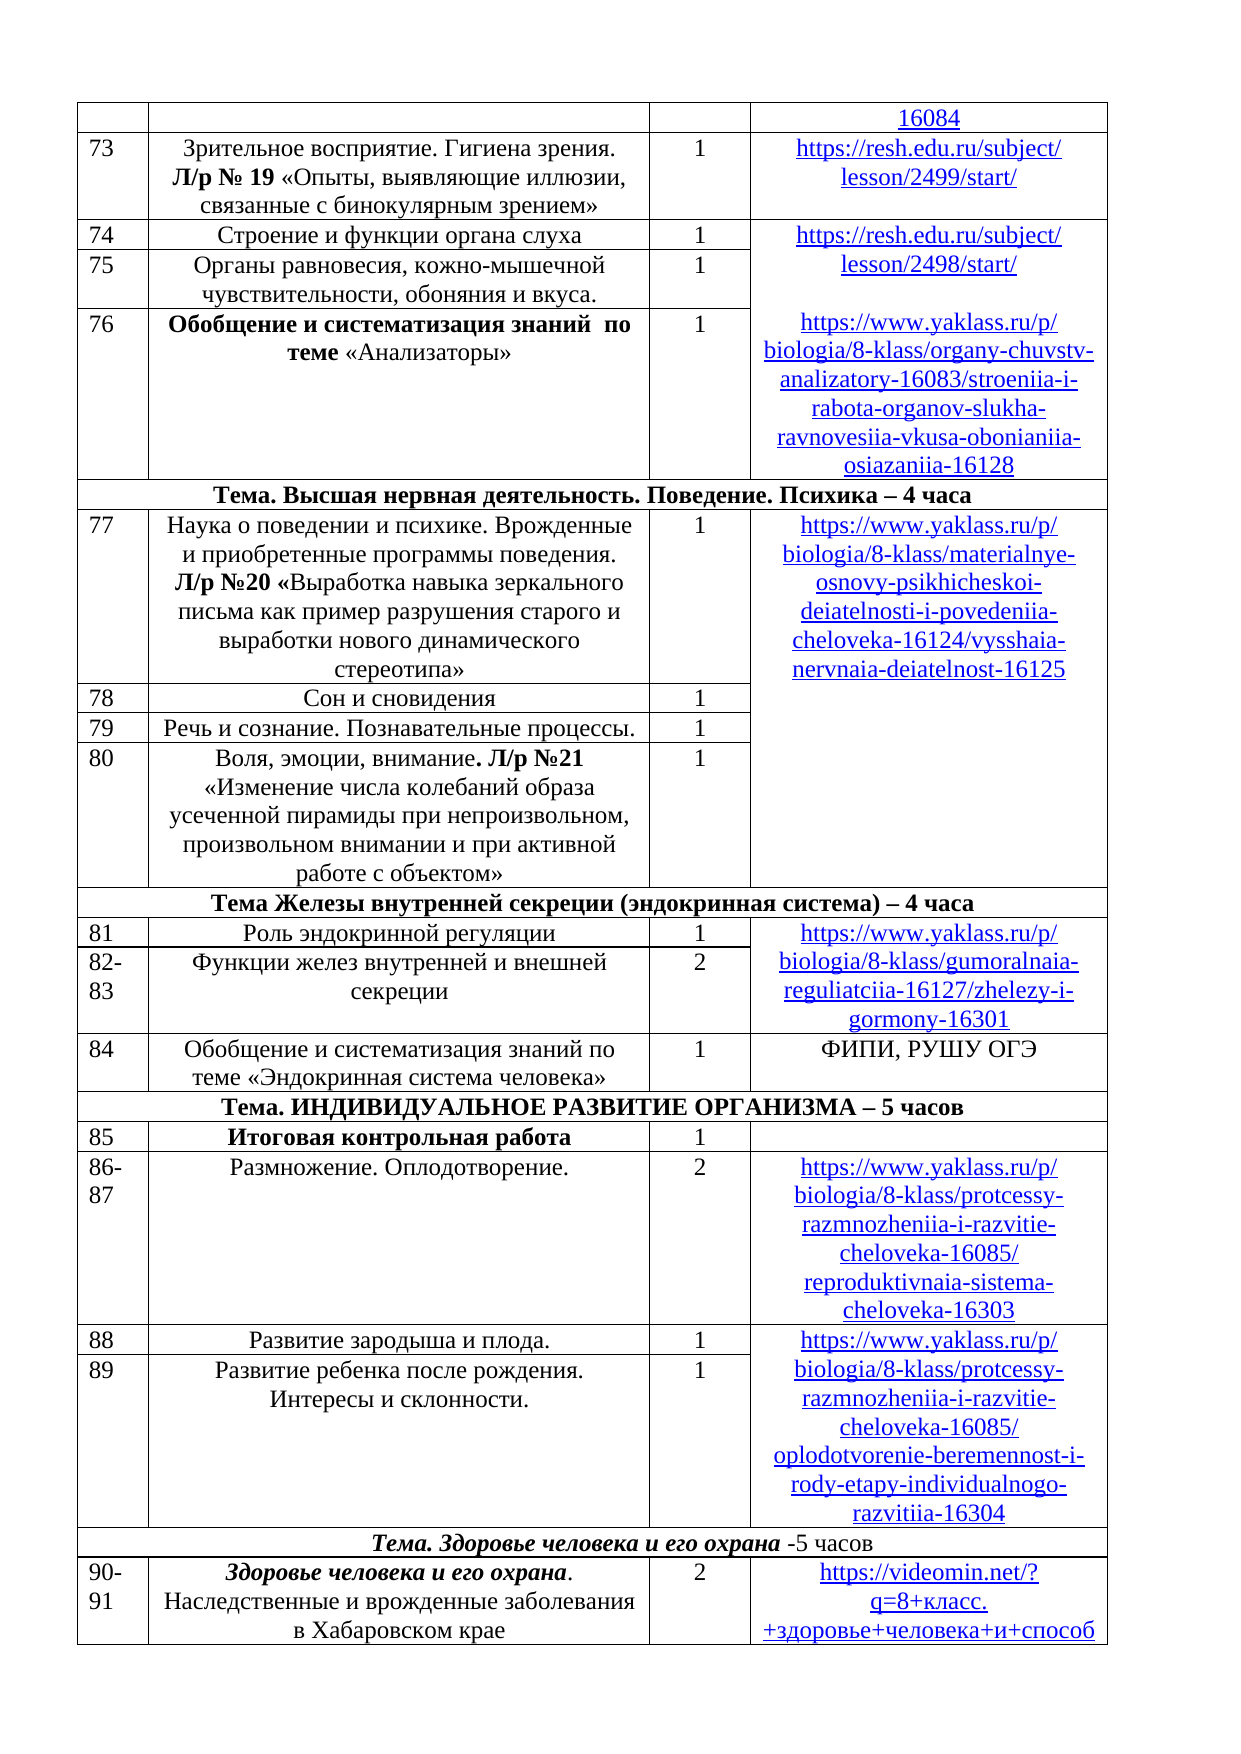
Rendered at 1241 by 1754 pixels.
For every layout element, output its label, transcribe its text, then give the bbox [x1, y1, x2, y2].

table_cell 1 [650, 1355, 750, 1527]
table_cell https://www.yaklass.ru/p/biologia/8-klass/gumoralnaia-reguliatciia-16127/zhelezy-i-gormony-16301 [751, 918, 1107, 1033]
table_cell Итоговая контрольная работа [149, 1122, 649, 1151]
table_cell https://www.yaklass.ru/p/biologia/8-klass/materialnye-osnovy-psikhicheskoi-deiatelnosti-i-povedeniia-cheloveka-16124/vysshaia-nervnaia-deiatelnost-16125 [751, 510, 1107, 887]
table_cell 81 [78, 918, 148, 946]
table_cell 1 [650, 713, 750, 742]
table_cell Здоровье человека и его охрана. Наследственные и врожденные заболевания в Хабаровском крае [149, 1558, 649, 1644]
table_cell 86-87 [78, 1152, 148, 1324]
table_cell Речь и сознание. Познавательные процессы. [149, 713, 649, 742]
table_cell Строение и функции органа слуха [149, 220, 649, 249]
table_cell Развитие ребенка после рождения. Интересы и склонности. [149, 1355, 649, 1527]
table_cell Развитие зародыша и плода. [149, 1325, 649, 1354]
table_cell https://resh.edu.ru/subject/lesson/2498/start/ https://www.yaklass.ru/p/biologia/8-klass/organy-chuvstv-analizatory-16083/stroeniia-i-rabota-organov-slukha-ravnovesiia-vkusa-obonianiia-osiazaniia-16128 [751, 220, 1107, 479]
table_cell 1 [650, 250, 750, 308]
table_cell Тема. Здоровье человека и его охрана -5 часов [78, 1528, 1107, 1556]
table_cell Обобщение и систематизация знаний по теме «Эндокринная система человека» [149, 1034, 649, 1091]
table_cell 72 [78, 103, 148, 132]
table_cell Размножение. Оплодотворение. [149, 1152, 649, 1324]
table_cell 1 [650, 133, 750, 219]
table_cell https://www.yaklass.ru/p/biologia/8-klass/protcessy-razmnozheniia-i-razvitie-cheloveka-16085/reproduktivnaia-sistema-cheloveka-16303 [751, 1152, 1107, 1324]
table_cell 1 [650, 103, 750, 132]
table_cell 80 [78, 743, 148, 887]
table_cell Тема. ИНДИВИДУАЛЬНОЕ РАЗВИТИЕ ОРГАНИЗМА – 5 часов [78, 1092, 1107, 1121]
table_cell 89 [78, 1355, 148, 1527]
table_cell 82-83 [78, 948, 148, 1033]
table_cell Функции желез внутренней и внешней секреции [149, 948, 649, 1033]
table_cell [751, 1558, 1107, 1644]
table_cell 1 [650, 743, 750, 887]
table_cell Роль эндокринной регуляции [149, 918, 649, 946]
table_cell Сон и сновидения [149, 684, 649, 712]
table_cell 2 [650, 1558, 750, 1644]
table_cell 75 [78, 250, 148, 308]
table_cell 1 [650, 684, 750, 712]
table_cell 85 [78, 1122, 148, 1151]
table_cell Органы равновесия, кожно-мышечной чувствительности, обоняния и вкуса. [149, 250, 649, 308]
table_cell Тема Железы внутренней секреции (эндокринная система) – 4 часа [78, 888, 1107, 917]
table_cell 78 [78, 684, 148, 712]
table_cell 84 [78, 1034, 148, 1091]
table_cell 1 [650, 510, 750, 682]
table_cell 74 [78, 220, 148, 249]
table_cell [149, 103, 649, 132]
table_cell Тема. Высшая нервная деятельность. Поведение. Психика – 4 часа [78, 480, 1107, 509]
table_cell 1 [650, 1034, 750, 1091]
table_cell Зрительное восприятие. Гигиена зрения. Л/р № 19 «Опыты, выявляющие иллюзии, связанные с бинокулярным зрением» [149, 133, 649, 219]
table_cell 1 [650, 1122, 750, 1151]
table_cell https://resh.edu.ru/subject/lesson/2499/start/ [751, 133, 1107, 219]
table_cell [751, 1122, 1107, 1151]
table_cell 73 [78, 133, 148, 219]
table_cell 1 [650, 309, 750, 479]
table_cell Воля, эмоции, внимание. Л/р №21 «Изменение числа колебаний образа усеченной пирамиды при непроизвольном, произвольном внимании и при активной работе с объектом» [149, 743, 649, 887]
table_cell Наука о поведении и психике. Врожденные и приобретенные программы поведения. Л/р №20 «Выработка навыка зеркального письма как пример разрушения старого и выработки нового динамического стереотипа» [149, 510, 649, 682]
table_cell 79 [78, 713, 148, 742]
table_cell 76 [78, 309, 148, 479]
table_cell 90-91 [78, 1558, 148, 1644]
table_cell ФИПИ, РУШУ ОГЭ [751, 1034, 1107, 1091]
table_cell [751, 103, 1107, 132]
table_cell 1 [650, 220, 750, 249]
table_cell 2 [650, 948, 750, 1033]
table_cell 1 [650, 1325, 750, 1354]
table_cell 1 [650, 918, 750, 946]
table_cell 2 [650, 1152, 750, 1324]
table_cell 77 [78, 510, 148, 682]
table_cell https://www.yaklass.ru/p/biologia/8-klass/protcessy-razmnozheniia-i-razvitie-cheloveka-16085/oplodotvorenie-beremennost-i-rody-etapy-individualnogo-razvitiia-16304 [751, 1325, 1107, 1527]
table_cell Обобщение и систематизация знаний по теме «Анализаторы» [149, 309, 649, 479]
table_cell 88 [78, 1325, 148, 1354]
